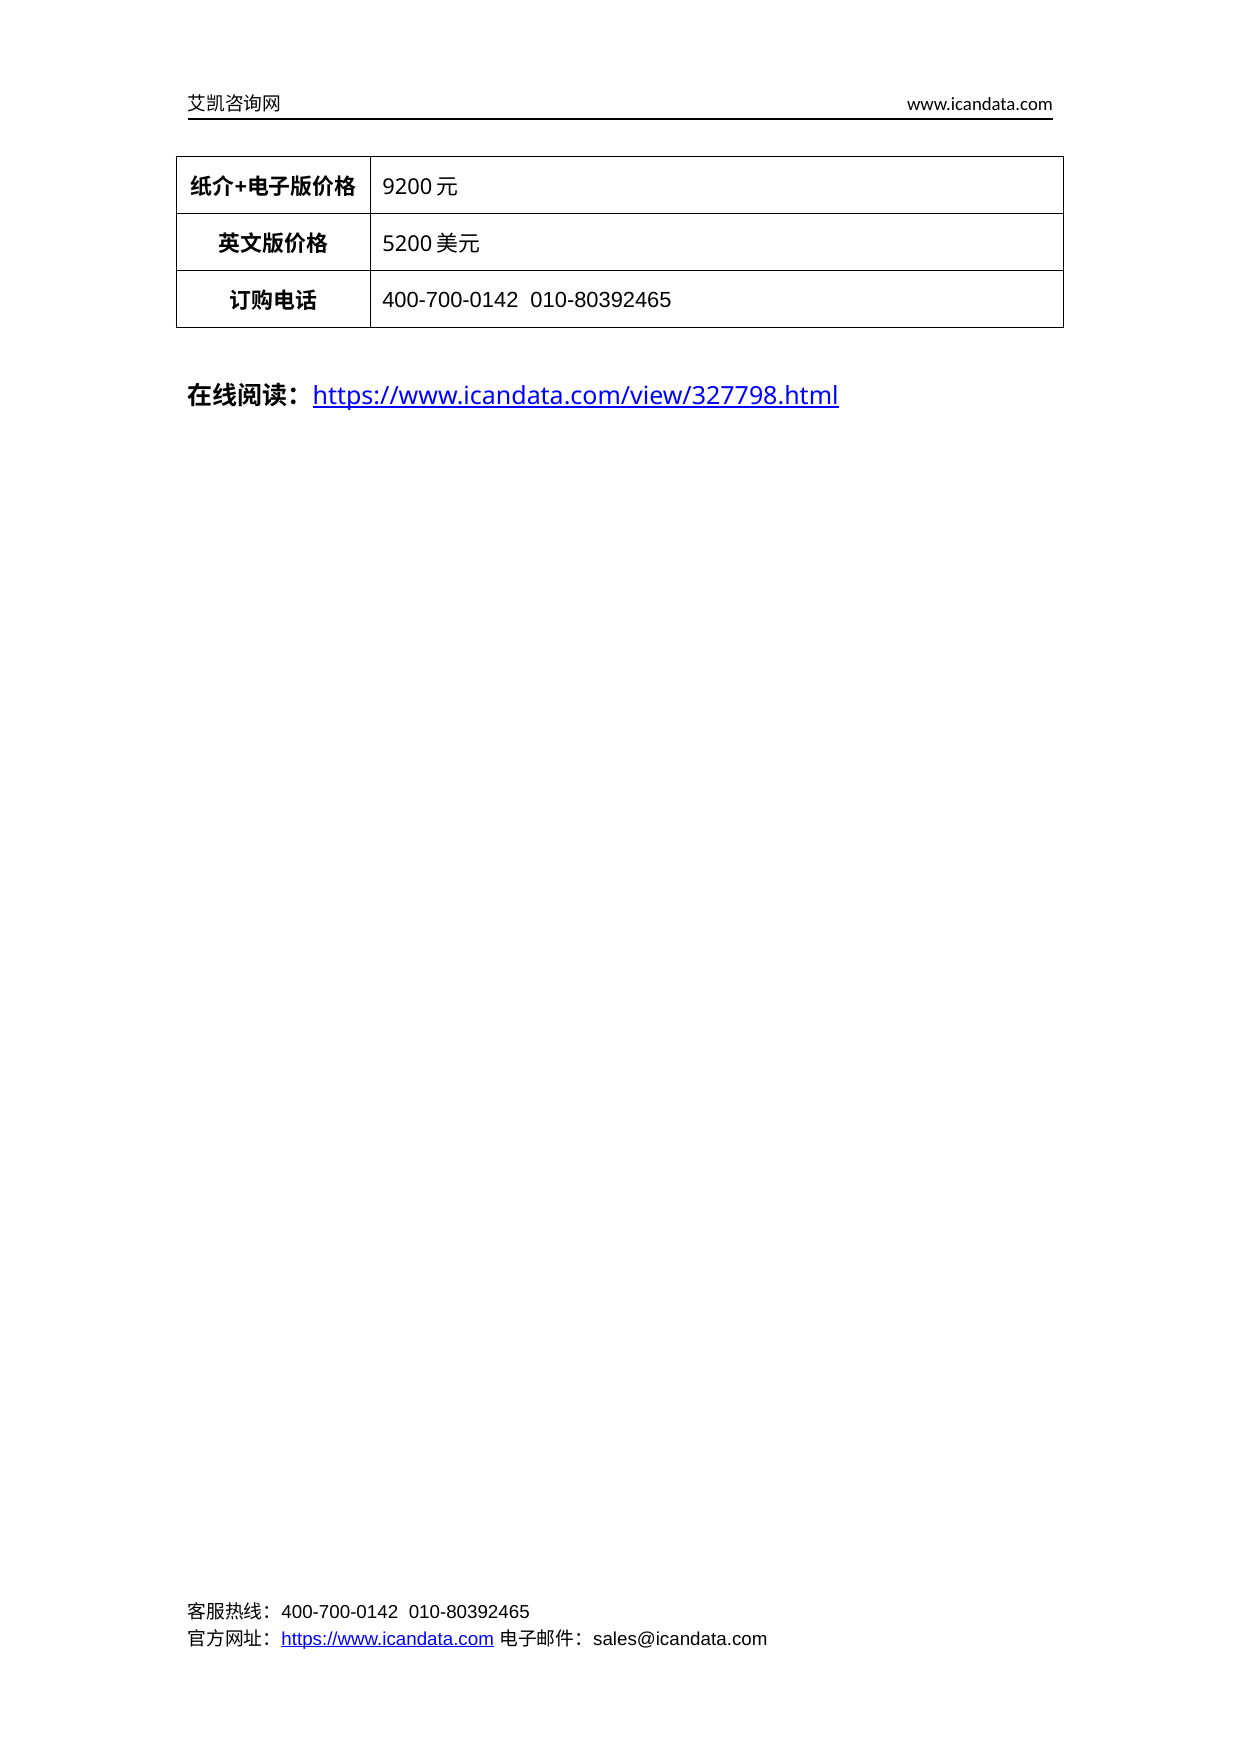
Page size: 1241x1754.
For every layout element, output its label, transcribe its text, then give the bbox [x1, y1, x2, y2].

table_cell 400-700-0142 010-80392465 [371, 271, 1063, 327]
table_cell 5200美元 [371, 214, 1063, 270]
table_cell 9200元 [371, 157, 1063, 213]
table_cell 纸介+电子版价格 [177, 157, 370, 213]
text 在线阅读：https://www.icandata.com/view/327798.html [187, 361, 1053, 426]
table_cell 订购电话 [177, 271, 370, 327]
table_cell 英文版价格 [177, 214, 370, 270]
